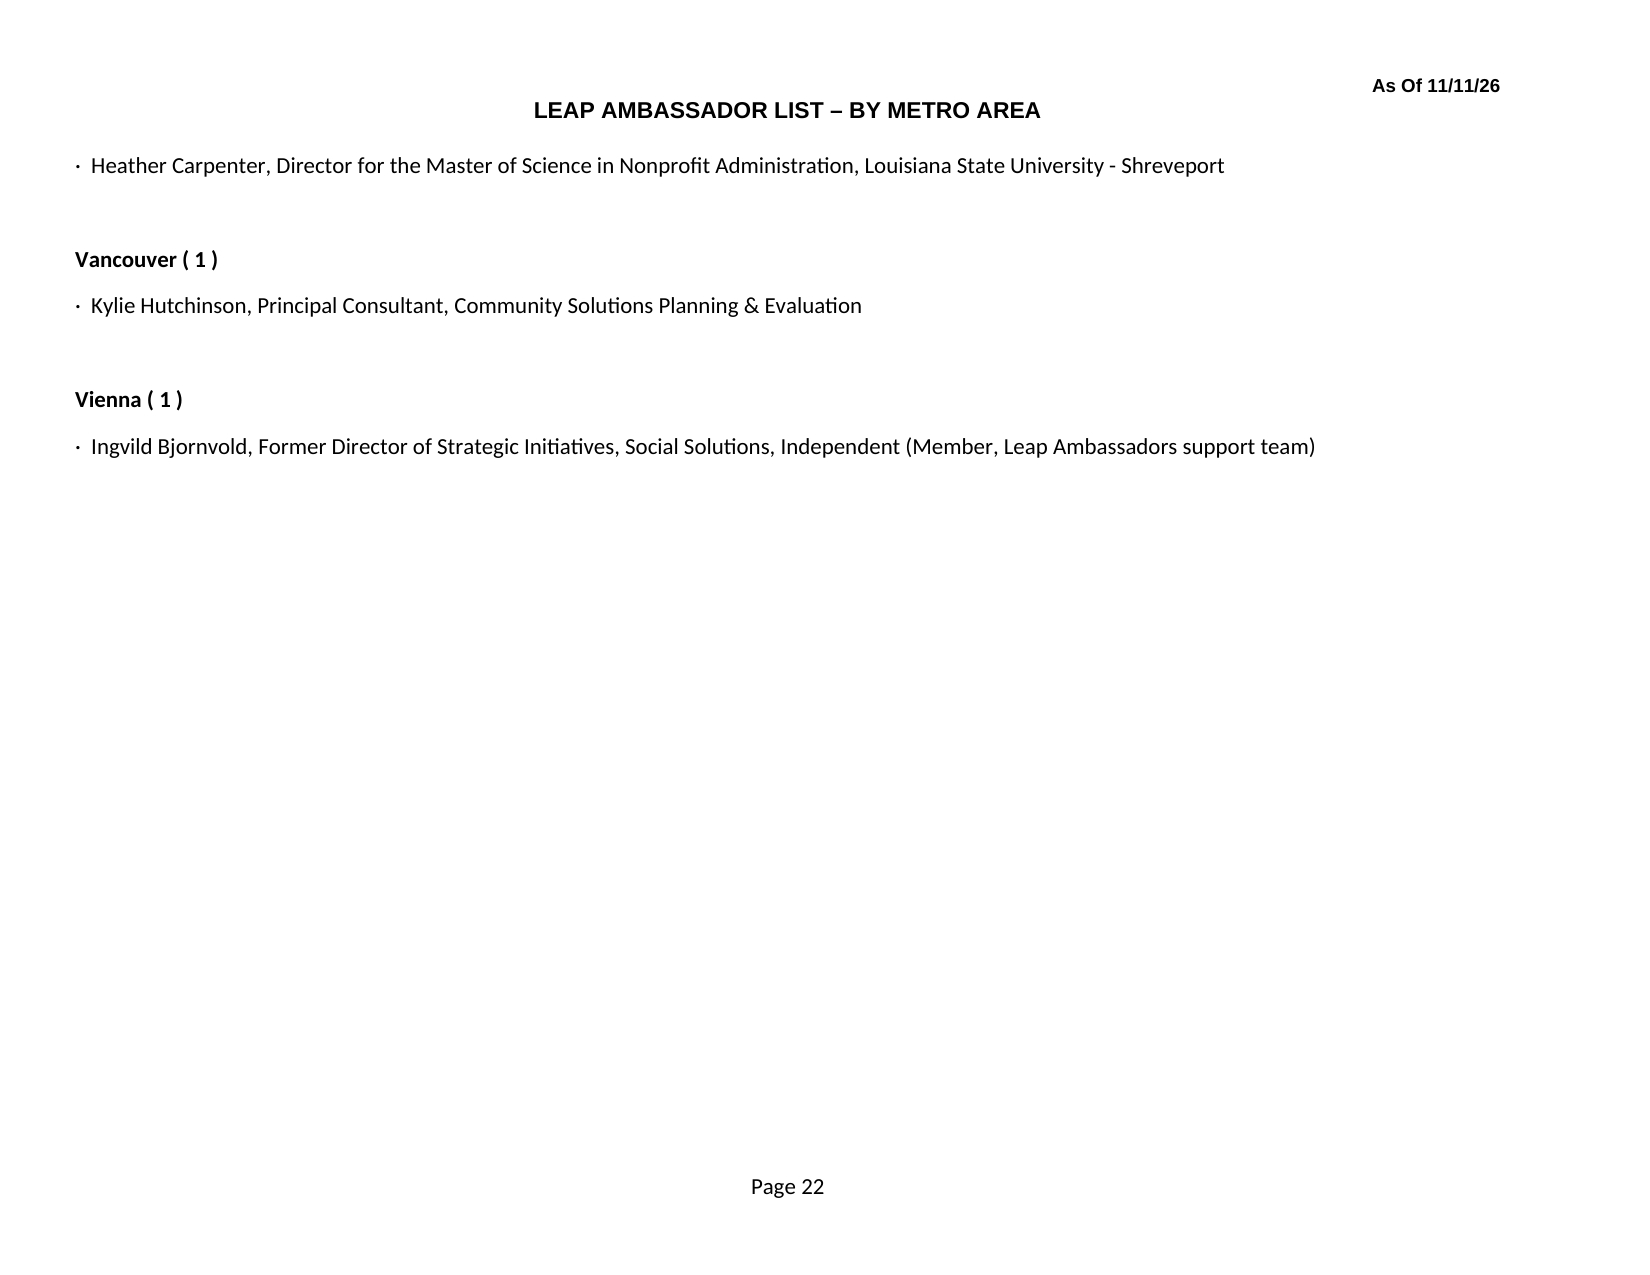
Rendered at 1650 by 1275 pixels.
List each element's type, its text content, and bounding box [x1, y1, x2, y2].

text Vancouver ( 1 ) [75, 245, 1500, 273]
text · Heather Carpenter, Director for the Master of Science in Nonprofit Administration, Louisiana State University - Shreveport [75, 151, 1500, 179]
text · Kylie Hutchinson, Principal Consultant, Community Solutions Planning & Evaluation [75, 292, 1500, 319]
text Vienna ( 1 ) [75, 385, 1500, 413]
text · Ingvild Bjornvold, Former Director of Strategic Initiatives, Social Solutions, Independent (Member, Leap Ambassadors support team) [75, 432, 1500, 460]
